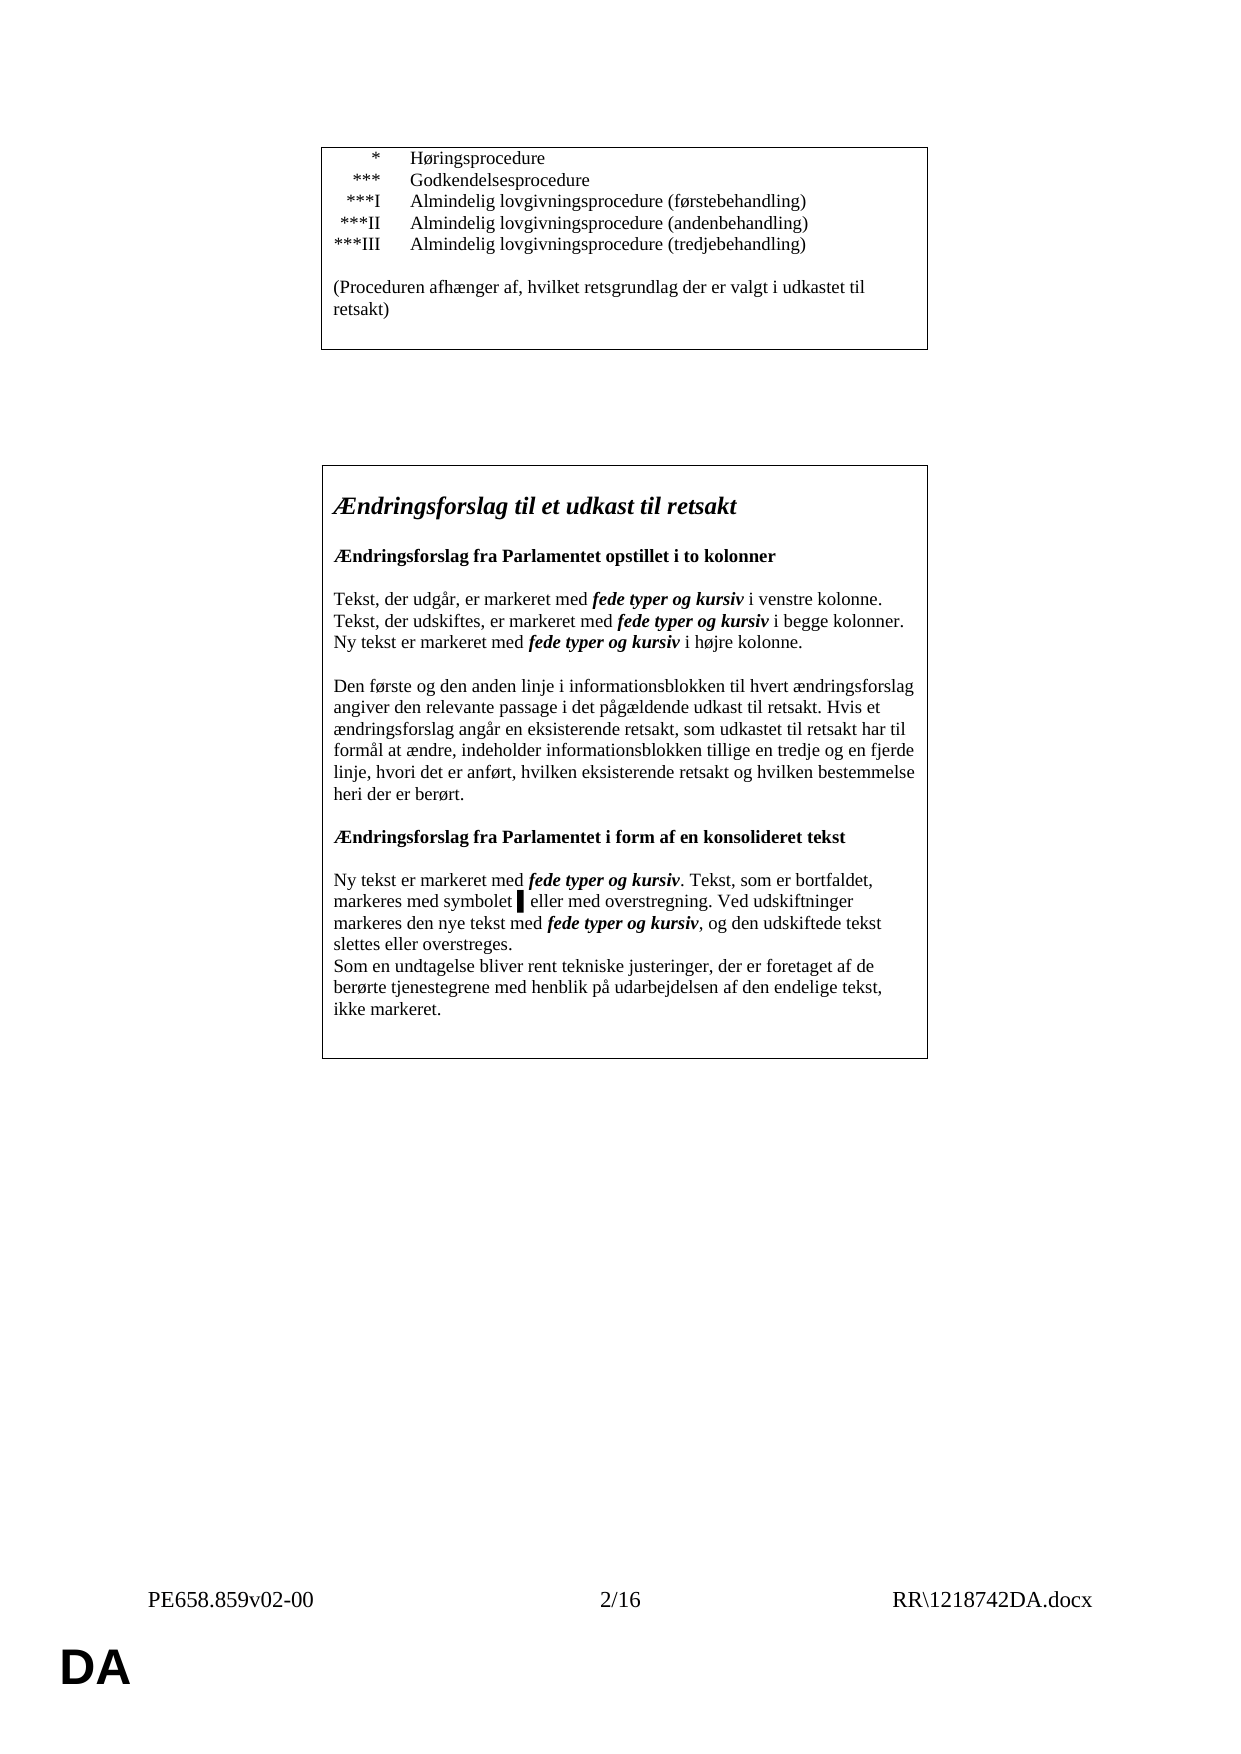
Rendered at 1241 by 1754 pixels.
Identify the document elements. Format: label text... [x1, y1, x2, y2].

table_cell * Høringsprocedure *** Godkendelsesprocedure ***I Almindelig lovgivningsprocedure (førstebehandling) ***II Almindelig lovgivningsprocedure (andenbehandling) ***III Almindelig lovgivningsprocedure (tredjebehandling) (Proceduren afhænger af, hvilket retsgrundlag der er valgt i udkastet til retsakt) [322, 148, 927, 349]
table_cell Ændringsforslag fra Parlamentet opstillet i to kolonner Tekst, der udgår, er markeret med fede typer og kursiv i venstre kolonne. Tekst, der udskiftes, er markeret med fede typer og kursiv i begge kolonner. Ny tekst er markeret med fede typer og kursiv i højre kolonne. Den første og den anden linje i informationsblokken til hvert ændringsforslag angiver den relevante passage i det pågældende udkast til retsakt. Hvis et ændringsforslag angår en eksisterende retsakt, som udkastet til retsakt har til formål at ændre, indeholder informationsblokken tillige en tredje og en fjerde linje, hvori det er anført, hvilken eksisterende retsakt og hvilken bestemmelse heri der er berørt. Ændringsforslag fra Parlamentet i form af en konsolideret tekst Ny tekst er markeret med fede typer og kursiv. Tekst, som er bortfaldet, markeres med symbolet ▌eller med overstregning. Ved udskiftninger markeres den nye tekst med fede typer og kursiv, og den udskiftede tekst slettes eller overstreges. Som en undtagelse bliver rent tekniske justeringer, der er foretaget af de berørte tjenestegrene med henblik på udarbejdelsen af den endelige tekst, ikke markeret. [323, 545, 927, 1058]
table_header Ændringsforslag til et udkast til retsakt [323, 466, 927, 545]
